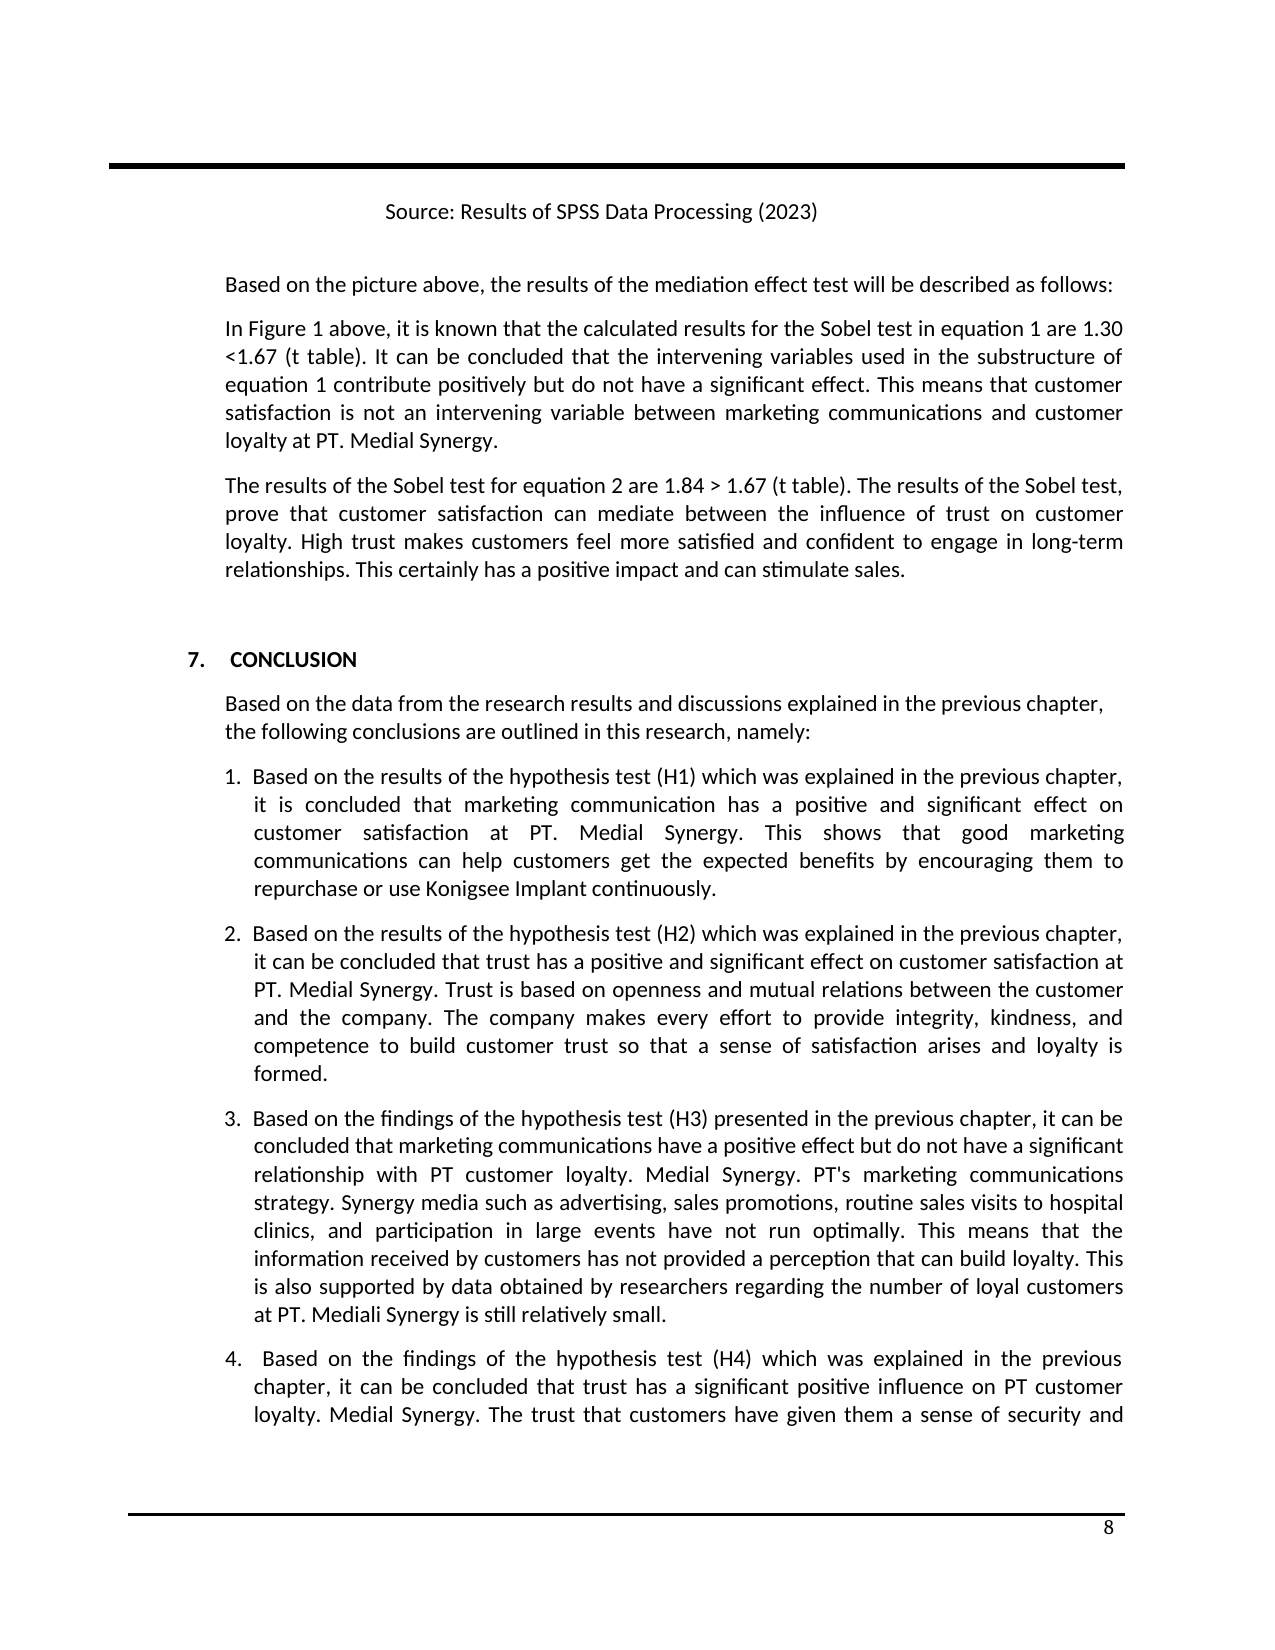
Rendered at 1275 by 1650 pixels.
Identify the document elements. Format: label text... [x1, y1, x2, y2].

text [225, 1344, 1125, 1428]
text 3. Based on the findings of the hypothesis test (H3) presented in the previous chapter, it can be concluded that marketing communications have a positive effect but do not have a significant relationship with PT customer loyalty. Medial Synergy. PT's marketing communications strategy. Synergy media such as advertising, sales promotions, routine sales visits to hospital clinics, and participation in large events have not run optimally. This means that the information received by customers has not provided a perception that can build loyalty. This is also supported by data obtained by researchers regarding the number of loyal customers at PT. Mediali Synergy is still relatively small. [224, 1104, 1125, 1328]
text Source: Results of SPSS Data Processing (2023) [150, 197, 1125, 225]
text Based on the data from the research results and discussions explained in the previous chapter, the following conclusions are outlined in this research, namely: [225, 689, 1125, 745]
list CONCLUSION [187, 645, 1125, 673]
text In Figure 1 above, it is known that the calculated results for the Sobel test in equation 1 are 1.30 <1.67 (t table). It can be concluded that the intervening variables used in the substructure of equation 1 contribute positively but do not have a significant effect. This means that customer satisfaction is not an intervening variable between marketing communications and customer loyalty at PT. Medial Synergy. [225, 314, 1125, 454]
text The results of the Sobel test for equation 2 are 1.84 > 1.67 (t table). The results of the Sobel test, prove that customer satisfaction can mediate between the influence of trust on customer loyalty. High trust makes customers feel more satisfied and confident to engage in long-term relationships. This certainly has a positive impact and can stimulate sales. [225, 471, 1125, 583]
text Based on the picture above, the results of the mediation effect test will be described as follows: [225, 270, 1125, 298]
text 2. Based on the results of the hypothesis test (H2) which was explained in the previous chapter, it can be concluded that trust has a positive and significant effect on customer satisfaction at PT. Medial Synergy. Trust is based on openness and mutual relations between the customer and the company. The company makes every effort to provide integrity, kindness, and competence to build customer trust so that a sense of satisfaction arises and loyalty is formed. [224, 919, 1125, 1087]
text 1. Based on the results of the hypothesis test (H1) which was explained in the previous chapter, it is concluded that marketing communication has a positive and significant effect on customer satisfaction at PT. Medial Synergy. This shows that good marketing communications can help customers get the expected benefits by encouraging them to repurchase or use Konigsee Implant continuously. [224, 762, 1125, 902]
